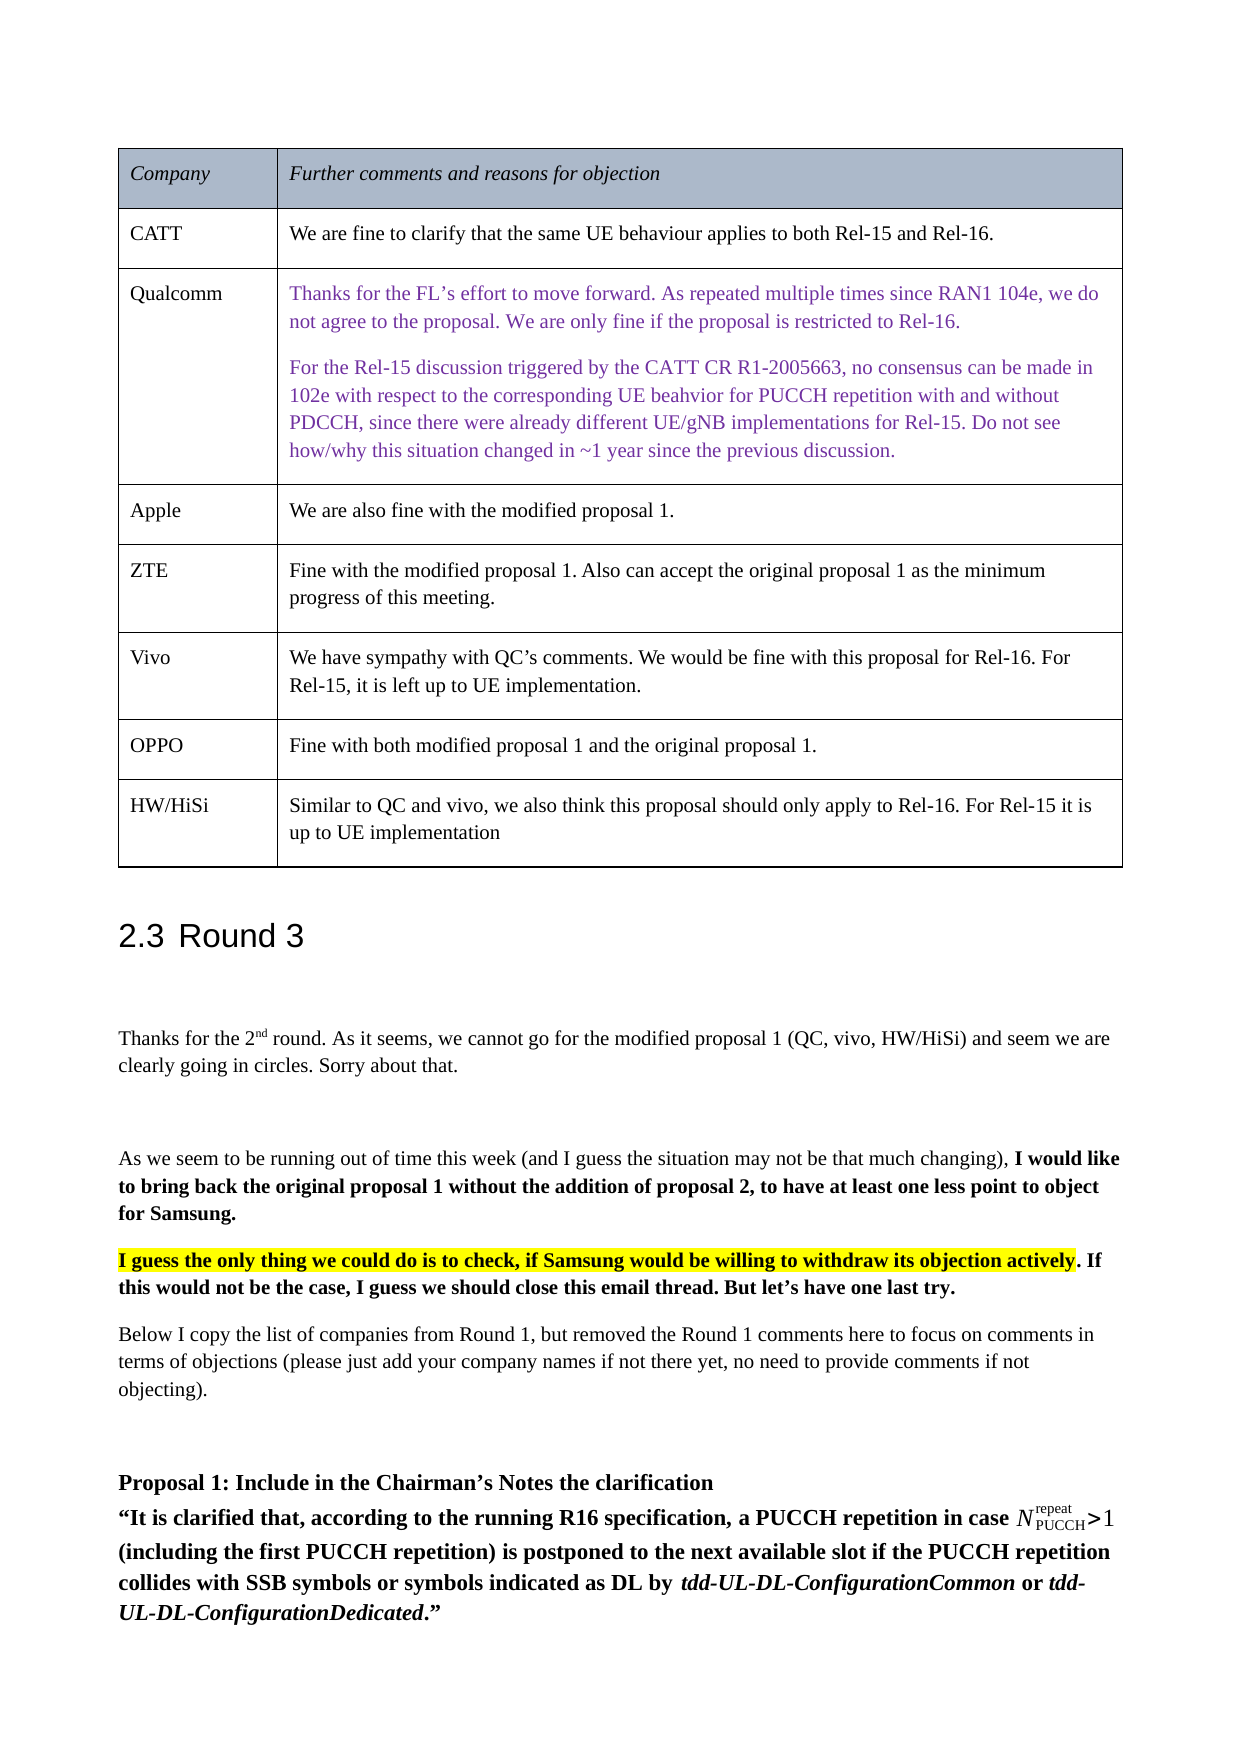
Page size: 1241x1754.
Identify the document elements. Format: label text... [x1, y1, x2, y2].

table_cell We are fine to clarify that the same UE behaviour applies to both Rel-15 and Rel-16. [278, 209, 1122, 267]
subtitle 2.3 Round 3 [118, 916, 1122, 955]
table_header Company [119, 149, 277, 208]
table_cell ZTE [119, 545, 277, 632]
table_cell We have sympathy with QC’s comments. We would be fine with this proposal for Rel-16. For Rel-15, it is left up to UE implementation. [278, 633, 1122, 719]
table_cell Fine with the modified proposal 1. Also can accept the original proposal 1 as the minimum progress of this meeting. [278, 545, 1122, 632]
table_cell Vivo [119, 633, 277, 719]
text Below I copy the list of companies from Round 1, but removed the Round 1 comments here to focus on comments in terms of objections (please just add your company names if not there yet, no need to provide comments if not objecting). [118, 1322, 1122, 1401]
text I guess the only thing we could do is to check, if Samsung would be willing to withdraw its objection actively. If this would not be the case, I guess we should close this email thread. But let’s have one last try. [118, 1248, 1122, 1299]
table_cell Similar to QC and vivo, we also think this proposal should only apply to Rel-16. For Rel-15 it is up to UE implementation [278, 780, 1122, 866]
table_cell Qualcomm [119, 269, 277, 484]
table_cell We are also fine with the modified proposal 1. [278, 485, 1122, 544]
text Proposal 1: Include in the Chairman’s Notes the clarification “It is clarified that, according to the running R16 specification, a PUCCH repetition in case (including the first PUCCH repetition) is postponed to the next available slot if the PUCCH repetition collides with SSB symbols or symbols indicated as DL by tdd-UL-DL-ConfigurationCommon or tdd-UL-DL-ConfigurationDedicated.” [118, 1469, 1122, 1625]
table_cell CATT [119, 209, 277, 267]
text Thanks for the 2nd round. As it seems, we cannot go for the modified proposal 1 (QC, vivo, HW/HiSi) and seem we are clearly going in circles. Sorry about that. [118, 1026, 1122, 1077]
table_header Further comments and reasons for objection [278, 149, 1122, 208]
text As we seem to be running out of time this week (and I guess the situation may not be that much changing), I would like to bring back the original proposal 1 without the addition of proposal 2, to have at least one less point to object for Samsung. [118, 1146, 1122, 1225]
table_cell Fine with both modified proposal 1 and the original proposal 1. [278, 720, 1122, 779]
table_cell Apple [119, 485, 277, 544]
table_cell OPPO [119, 720, 277, 779]
table_cell Thanks for the FL’s effort to move forward. As repeated multiple times since RAN1 104e, we do not agree to the proposal. We are only fine if the proposal is restricted to Rel-16. For the Rel-15 discussion triggered by the CATT CR R1-2005663, no consensus can be made in 102e with respect to the corresponding UE beahvior for PUCCH repetition with and without PDCCH, since there were already different UE/gNB implementations for Rel-15. Do not see how/why this situation changed in ~1 year since the previous discussion. [278, 269, 1122, 484]
table_cell HW/HiSi [119, 780, 277, 866]
